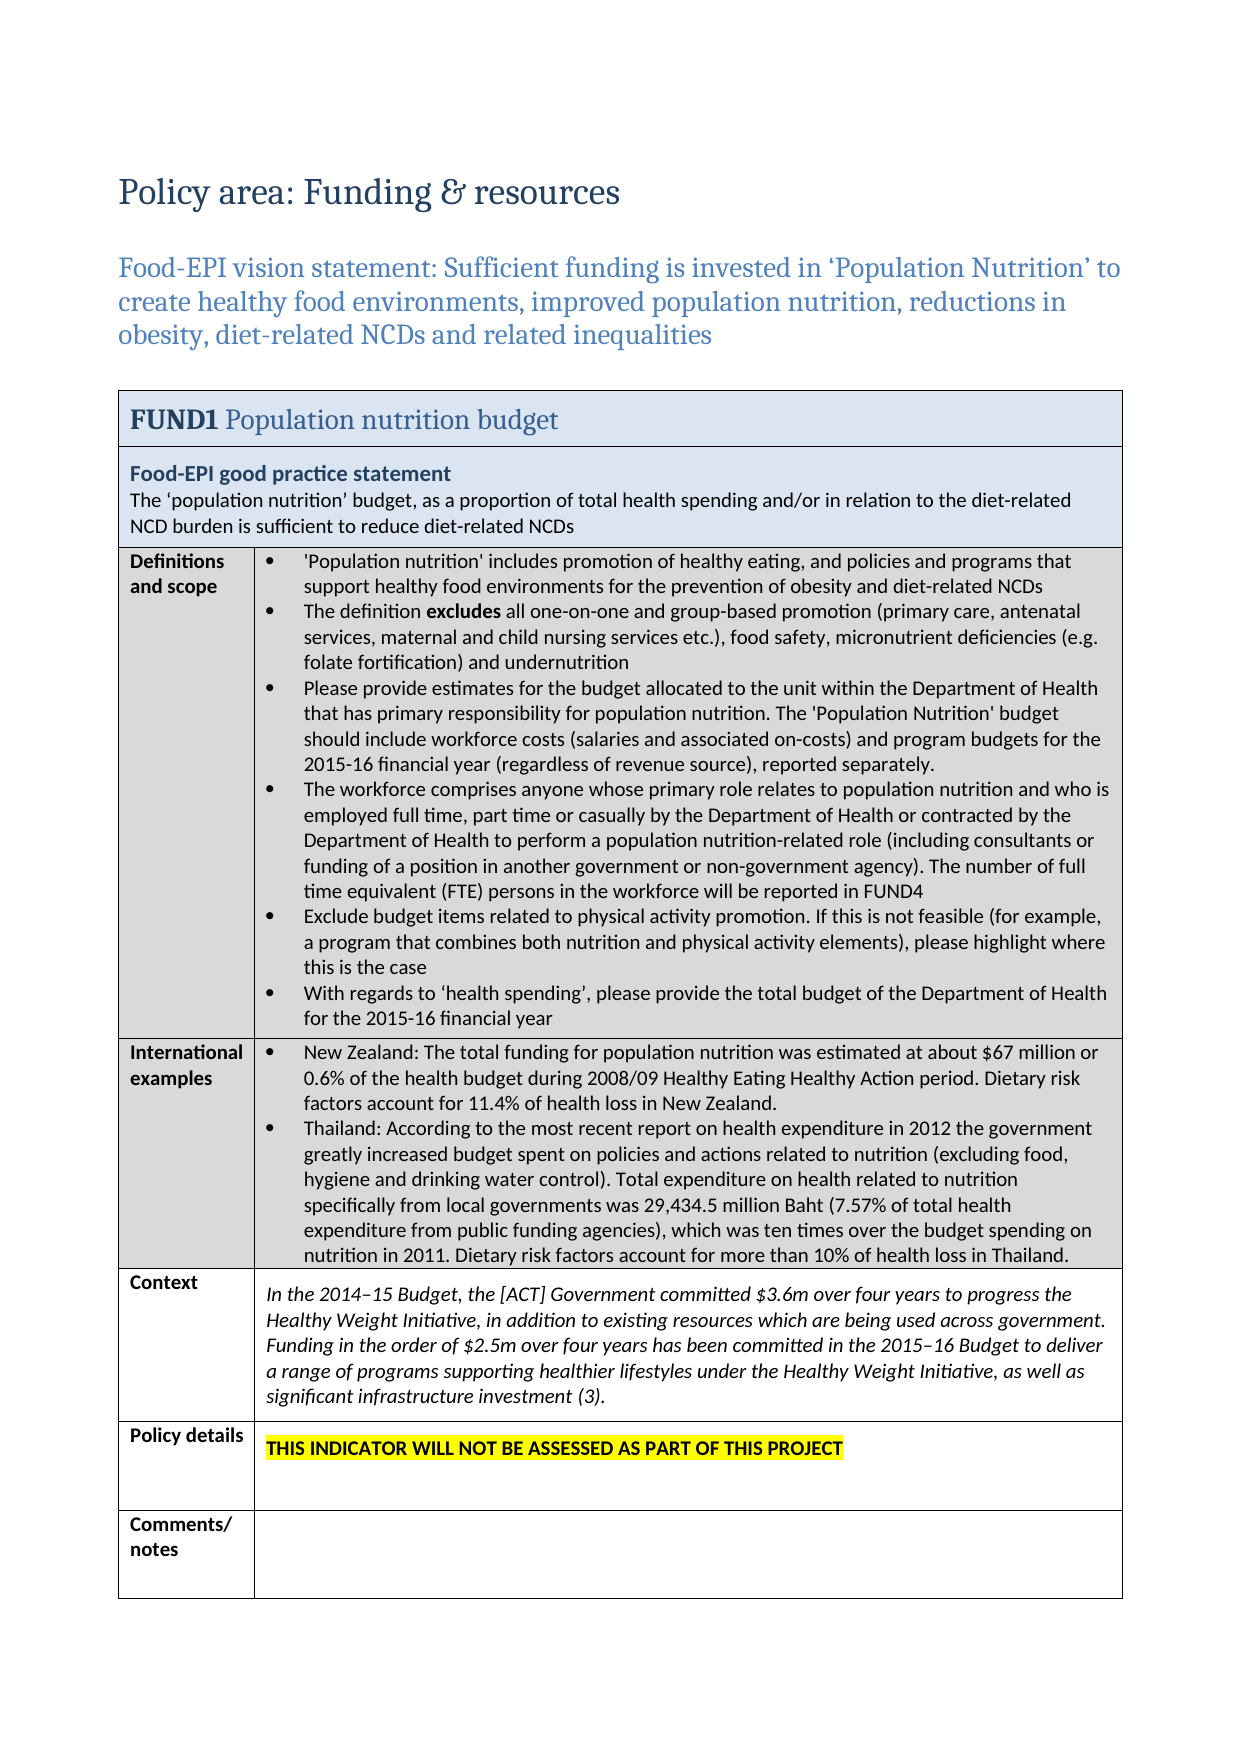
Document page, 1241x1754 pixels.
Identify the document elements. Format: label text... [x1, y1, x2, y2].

subtitle Policy area: Funding & resources [118, 171, 1122, 214]
table_cell THIS INDICATOR WILL NOT BE ASSESSED AS PART OF THIS PROJECT [255, 1422, 1122, 1510]
table_cell New Zealand: The total funding for population nutrition was estimated at about $67 million or 0.6% of the health budget during 2008/09 Healthy Eating Healthy Action period. Dietary risk factors account for 11.4% of health loss in New Zealand. Thailand: According to the most recent report on health expenditure in 2012 the government greatly increased budget spent on policies and actions related to nutrition (excluding food, hygiene and drinking water control). Total expenditure on health related to nutrition specifically from local governments was 29,434.5 million Baht (7.57% of total health expenditure from public funding agencies), which was ten times over the budget spending on nutrition in 2011. Dietary risk factors account for more than 10% of health loss in Thailand. [255, 1039, 1122, 1268]
table_cell Definitions and scope [119, 548, 254, 1038]
table_cell Food-EPI good practice statement The ‘population nutrition’ budget, as a proportion of total health spending and/or in relation to the diet-related NCD burden is sufficient to reduce diet-related NCDs [119, 447, 1122, 547]
table_cell Policy details [119, 1422, 254, 1510]
table_cell International examples [119, 1039, 254, 1268]
table_cell Context [119, 1269, 254, 1421]
table_header FUND1 Population nutrition budget [119, 391, 1122, 446]
subtitle Food-EPI vision statement: Sufficient funding is invested in ‘Population Nutrition’ to create healthy food environments, improved population nutrition, reductions in obesity, diet-related NCDs and related inequalities [118, 251, 1122, 352]
table_cell [255, 1511, 1122, 1598]
table_cell In the 2014–15 Budget, the [ACT] Government committed $3.6m over four years to progress the Healthy Weight Initiative, in addition to existing resources which are being used across government. Funding in the order of $2.5m over four years has been committed in the 2015–16 Budget to deliver a range of programs supporting healthier lifestyles under the Healthy Weight Initiative, as well as significant infrastructure investment (3). [255, 1269, 1122, 1421]
table_cell 'Population nutrition' includes promotion of healthy eating, and policies and programs that support healthy food environments for the prevention of obesity and diet-related NCDs The definition excludes all one-on-one and group-based promotion (primary care, antenatal services, maternal and child nursing services etc.), food safety, micronutrient deficiencies (e.g. folate fortification) and undernutrition Please provide estimates for the budget allocated to the unit within the Department of Health that has primary responsibility for population nutrition. The 'Population Nutrition' budget should include workforce costs (salaries and associated on-costs) and program budgets for the 2015-16 financial year (regardless of revenue source), reported separately. The workforce comprises anyone whose primary role relates to population nutrition and who is employed full time, part time or casually by the Department of Health or contracted by the Department of Health to perform a population nutrition-related role (including consultants or funding of a position in another government or non-government agency). The number of full time equivalent (FTE) persons in the workforce will be reported in FUND4 Exclude budget items related to physical activity promotion. If this is not feasible (for example, a program that combines both nutrition and physical activity elements), please highlight where this is the case With regards to ‘health spending’, please provide the total budget of the Department of Health for the 2015-16 financial year [255, 548, 1122, 1038]
table_cell Comments/ notes [119, 1511, 254, 1598]
